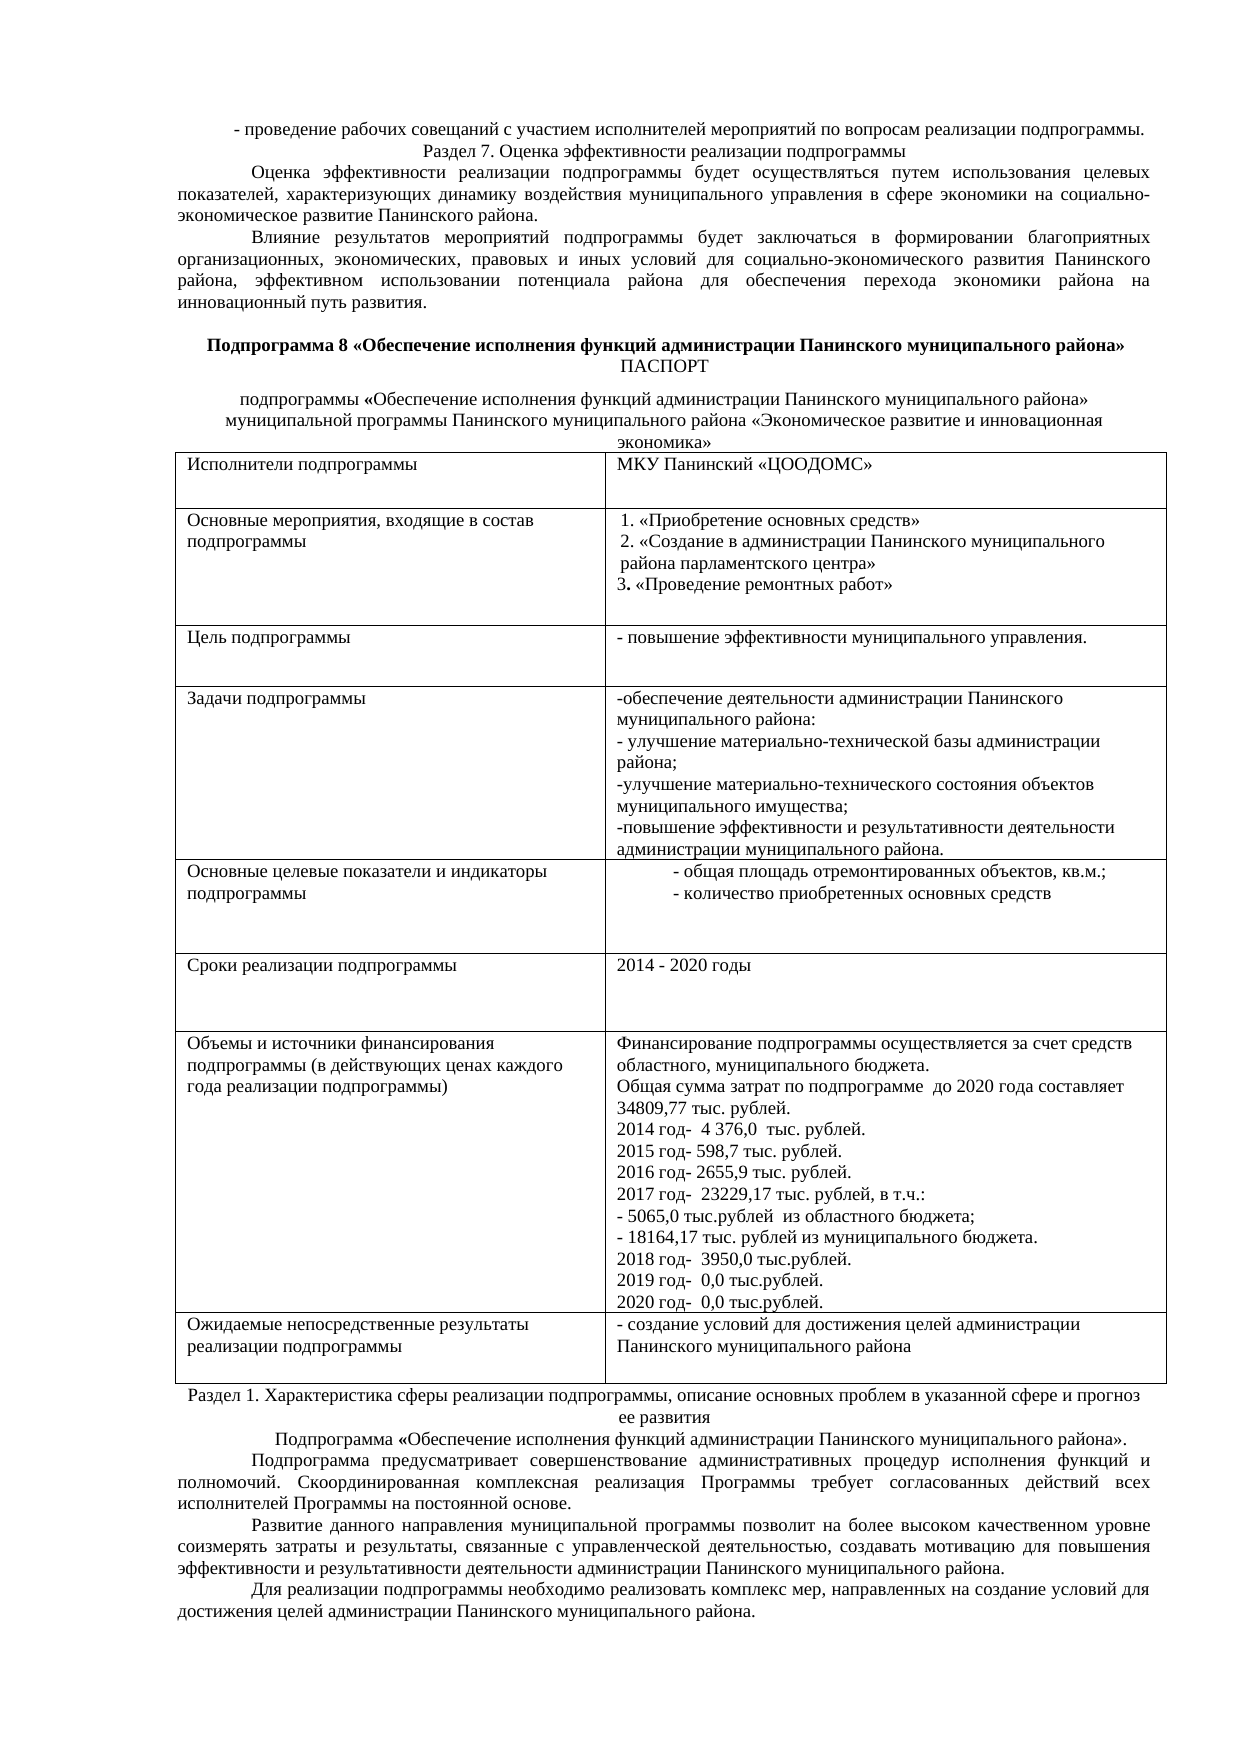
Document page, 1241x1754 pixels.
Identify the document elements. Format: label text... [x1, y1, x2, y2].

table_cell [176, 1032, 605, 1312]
text ПАСПОРТ [177, 355, 1152, 377]
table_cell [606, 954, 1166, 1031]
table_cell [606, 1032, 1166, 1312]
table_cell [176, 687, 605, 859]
text подпрограммы «Обеспечение исполнения функций администрации Панинского муниципального района» муниципальной программы Панинского муниципального района «Экономическое развитие и инновационная экономика» [177, 388, 1152, 452]
text Для реализации подпрограммы необходимо реализовать комплекс мер, направленных на создание условий для достижения целей администрации Панинского муниципального района. [177, 1578, 1152, 1621]
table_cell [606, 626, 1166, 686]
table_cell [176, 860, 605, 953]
text Подпрограмма «Обеспечение исполнения функций администрации Панинского муниципального района». [177, 1427, 1152, 1449]
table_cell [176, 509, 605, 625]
text - проведение рабочих совещаний с участием исполнителей мероприятий по вопросам реализации подпрограммы. [177, 118, 1152, 140]
text Раздел 7. Оценка эффективности реализации подпрограммы [177, 140, 1152, 161]
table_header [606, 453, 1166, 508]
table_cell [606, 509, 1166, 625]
text Раздел 1. Характеристика сферы реализации подпрограммы, описание основных проблем в указанной сфере и прогноз ее развития [177, 1384, 1152, 1427]
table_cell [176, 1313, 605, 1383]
text Подпрограмма предусматривает совершенствование административных процедур исполнения функций и полномочий. Скоординированная комплексная реализация Программы требует согласованных действий всех исполнителей Программы на постоянной основе. [177, 1449, 1152, 1514]
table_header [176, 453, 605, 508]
text Влияние результатов мероприятий подпрограммы будет заключаться в формировании благоприятных организационных, экономических, правовых и иных условий для социально-экономического развития Панинского района, эффективном использовании потенциала района для обеспечения перехода экономики района на инновационный путь развития. [177, 226, 1152, 312]
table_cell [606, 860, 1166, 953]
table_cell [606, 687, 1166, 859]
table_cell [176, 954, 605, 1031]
text Подпрограмма 8 «Обеспечение исполнения функций администрации Панинского муниципального района» [181, 334, 1152, 355]
text Оценка эффективности реализации подпрограммы будет осуществляться путем использования целевых показателей, характеризующих динамику воздействия муниципального управления в сфере экономики на социально-экономическое развитие Панинского района. [177, 161, 1152, 226]
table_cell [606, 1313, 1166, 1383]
text Развитие данного направления муниципальной программы позволит на более высоком качественном уровне соизмерять затраты и результаты, связанные с управленческой деятельностью, создавать мотивацию для повышения эффективности и результативности деятельности администрации Панинского муниципального района. [177, 1514, 1152, 1578]
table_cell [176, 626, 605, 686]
